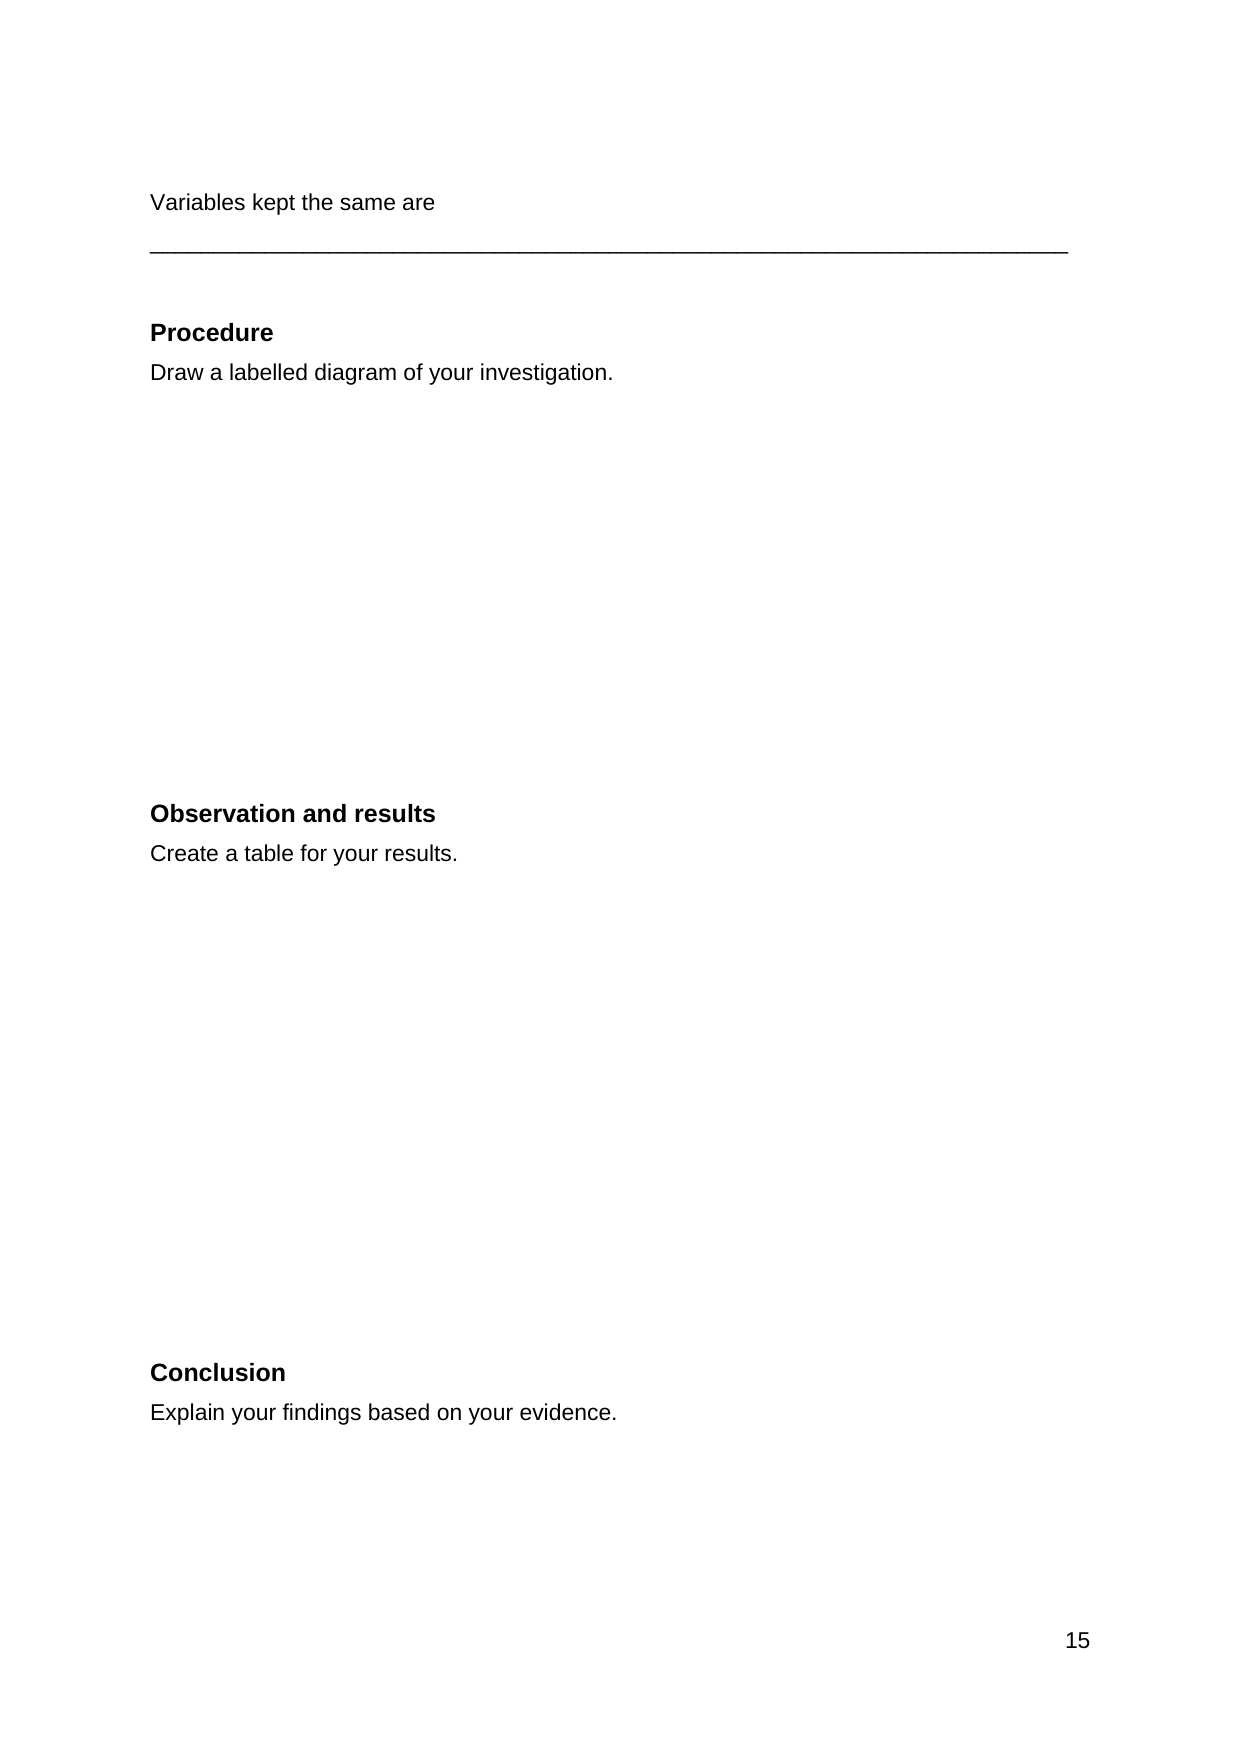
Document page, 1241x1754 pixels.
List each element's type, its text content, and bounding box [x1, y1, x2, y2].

text Explain your findings based on your evidence. [150, 1399, 1090, 1426]
subtitle Conclusion [150, 1358, 1090, 1387]
text ________________________________________________________________________ [150, 228, 1090, 254]
text Create a table for your results. [150, 840, 1090, 867]
text Variables kept the same are [150, 189, 1090, 215]
subtitle Procedure [150, 318, 1090, 347]
text Draw a labelled diagram of your investigation. [150, 359, 1090, 386]
subtitle Observation and results [150, 799, 1090, 828]
